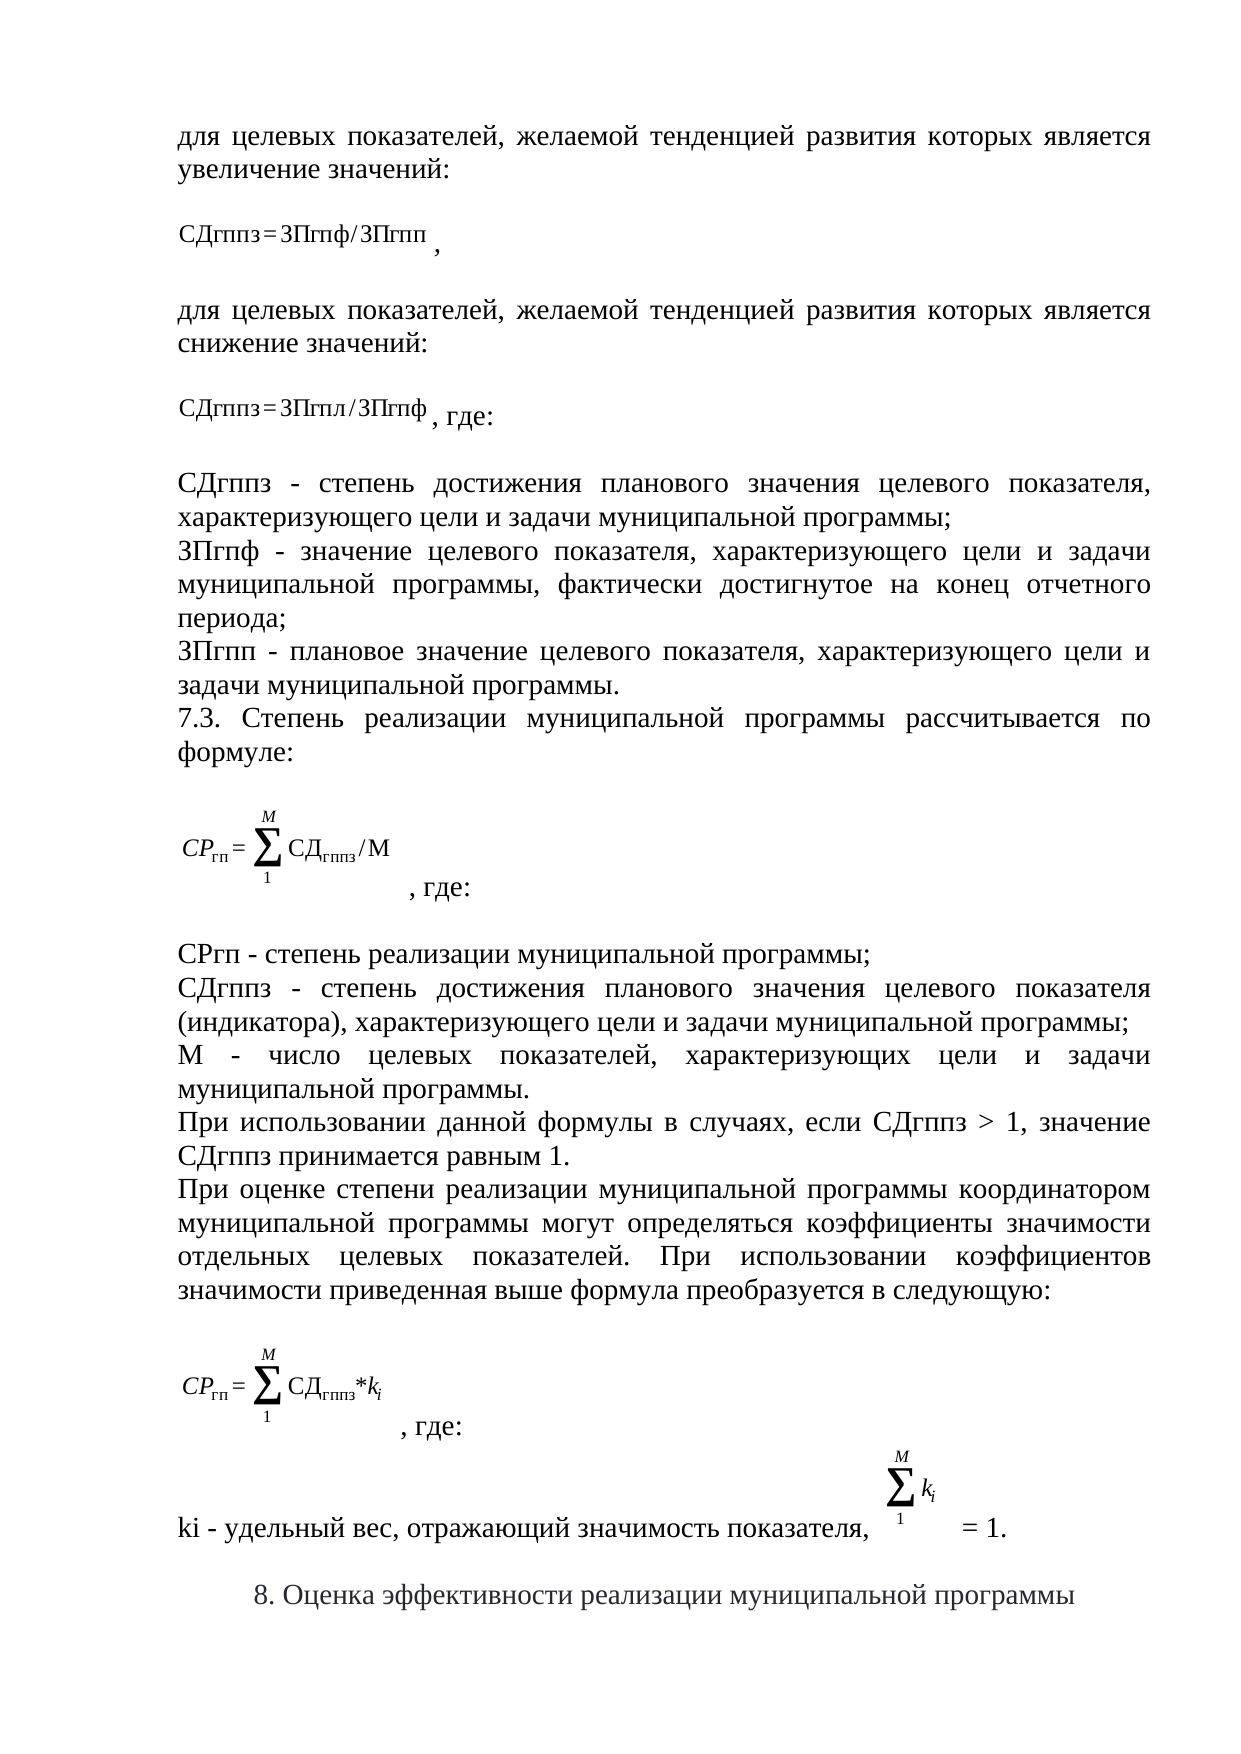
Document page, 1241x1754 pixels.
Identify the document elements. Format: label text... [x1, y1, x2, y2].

subtitle 8. Оценка эффективности реализации муниципальной программы [177, 1577, 1152, 1610]
text При оценке степени реализации муниципальной программы координатором муниципальной программы могут определяться коэффициенты значимости отдельных целевых показателей. При использовании коэффициентов значимости приведенная выше формула преобразуется в следующую: [177, 1171, 1152, 1306]
text 7.3. Степень реализации муниципальной программы рассчитывается по формуле: [177, 700, 1152, 767]
text СДгппз - степень достижения планового значения целевого показателя, характеризующего цели и задачи муниципальной программы; [177, 466, 1152, 533]
text ЗПгпф - значение целевого показателя, характеризующего цели и задачи муниципальной программы, фактически достигнутое на конец отчетного периода; [177, 533, 1152, 633]
text При использовании данной формулы в случаях, если СДгппз > 1, значение СДгппз принимается равным 1. [177, 1104, 1152, 1171]
text М - число целевых показателей, характеризующих цели и задачи муниципальной программы. [177, 1037, 1152, 1104]
text , где: [177, 801, 1152, 903]
text для целевых показателей, желаемой тенденцией развития которых является увеличение значений: [177, 118, 1152, 185]
text , где: [177, 1339, 1152, 1441]
text ЗПгпп - плановое значение целевого показателя, характеризующего цели и задачи муниципальной программы. [177, 633, 1152, 700]
text , [177, 219, 1152, 258]
text , где: [177, 392, 1152, 432]
text СРгп - степень реализации муниципальной программы; [177, 937, 1152, 970]
text СДгппз - степень достижения планового значения целевого показателя (индикатора), характеризующего цели и задачи муниципальной программы; [177, 970, 1152, 1037]
text для целевых показателей, желаемой тенденцией развития которых является снижение значений: [177, 292, 1152, 359]
text ki - удельный вес, отражающий значимость показателя, = 1. [177, 1441, 1152, 1543]
